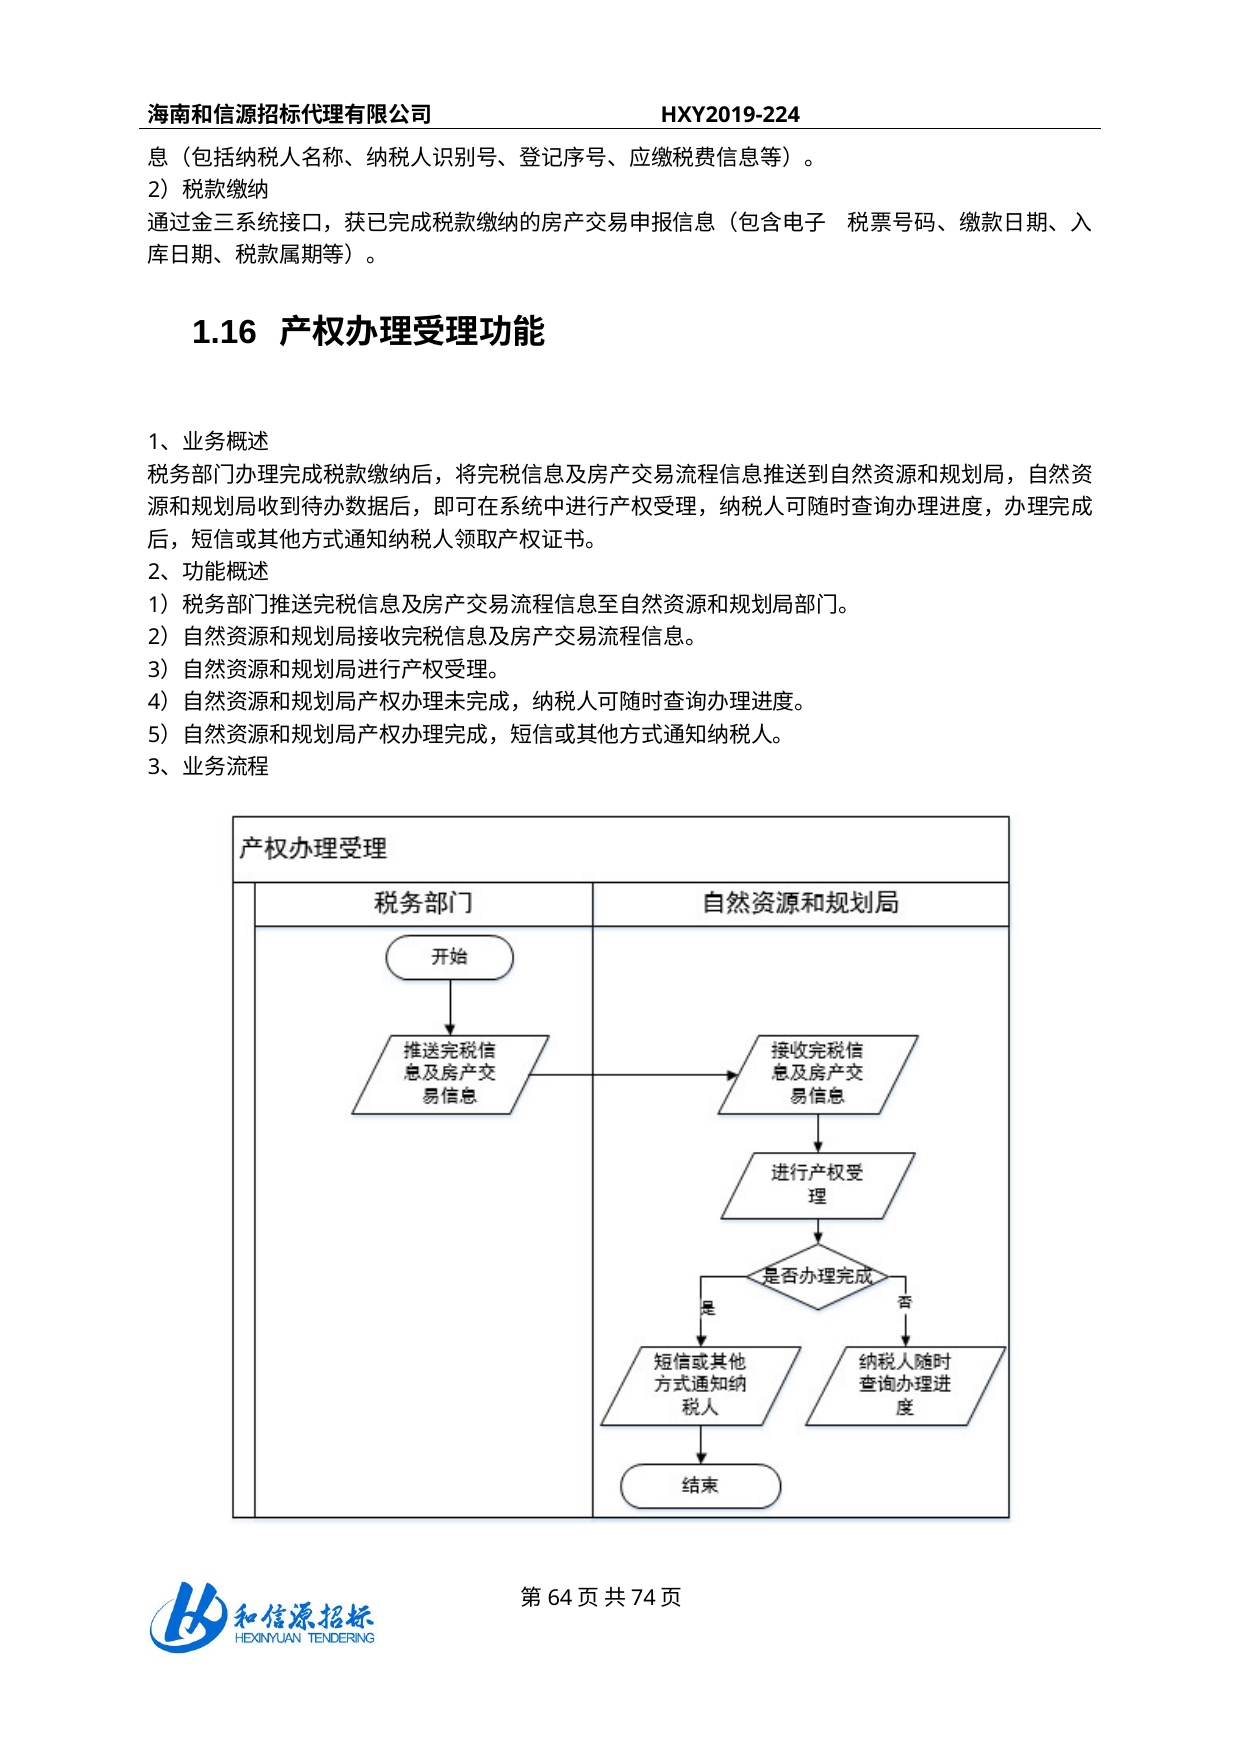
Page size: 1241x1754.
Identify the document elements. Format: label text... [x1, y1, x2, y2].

text 4）自然资源和规划局产权办理未完成，纳税人可随时查询办理进度。 [148, 684, 1093, 716]
text 包含增量房交易申报、存量房交易申报，由房产交易申报功能调用金三系统接口，获取应缴税费信息（包括纳税人名称、纳税人识别号、登记序号、应缴税费信息等）。 [148, 139, 1093, 172]
text 税务部门办理完成税款缴纳后，将完税信息及房产交易流程信息推送到自然资源和规划局，自然资源和规划局收到待办数据后，即可在系统中进行产权受理，纳税人可随时查询办理进度，办理完成后，短信或其他方式通知纳税人领取产权证书。 [148, 456, 1093, 554]
text 1）税务部门推送完税信息及房产交易流程信息至自然资源和规划局部门。 [148, 586, 1093, 619]
text 2、功能概述 [148, 554, 1093, 586]
text 2）自然资源和规划局接收完税信息及房产交易流程信息。 [148, 619, 1093, 651]
text 5）自然资源和规划局产权办理完成，短信或其他方式通知纳税人。 [148, 716, 1093, 749]
picture [147, 1579, 378, 1660]
text 通过金三系统接口，获已完成税款缴纳的房产交易申报信息（包含电子 税票号码、缴款日期、入库日期、税款属期等）。 [148, 204, 1093, 269]
text 3、业务流程 [148, 749, 1093, 781]
text 2）税款缴纳 [148, 172, 1093, 204]
text 3）自然资源和规划局进行产权受理。 [148, 651, 1093, 684]
text 1、业务概述 [148, 424, 1093, 456]
subtitle 产权办理受理功能 [192, 297, 1093, 362]
picture [220, 810, 1020, 1528]
